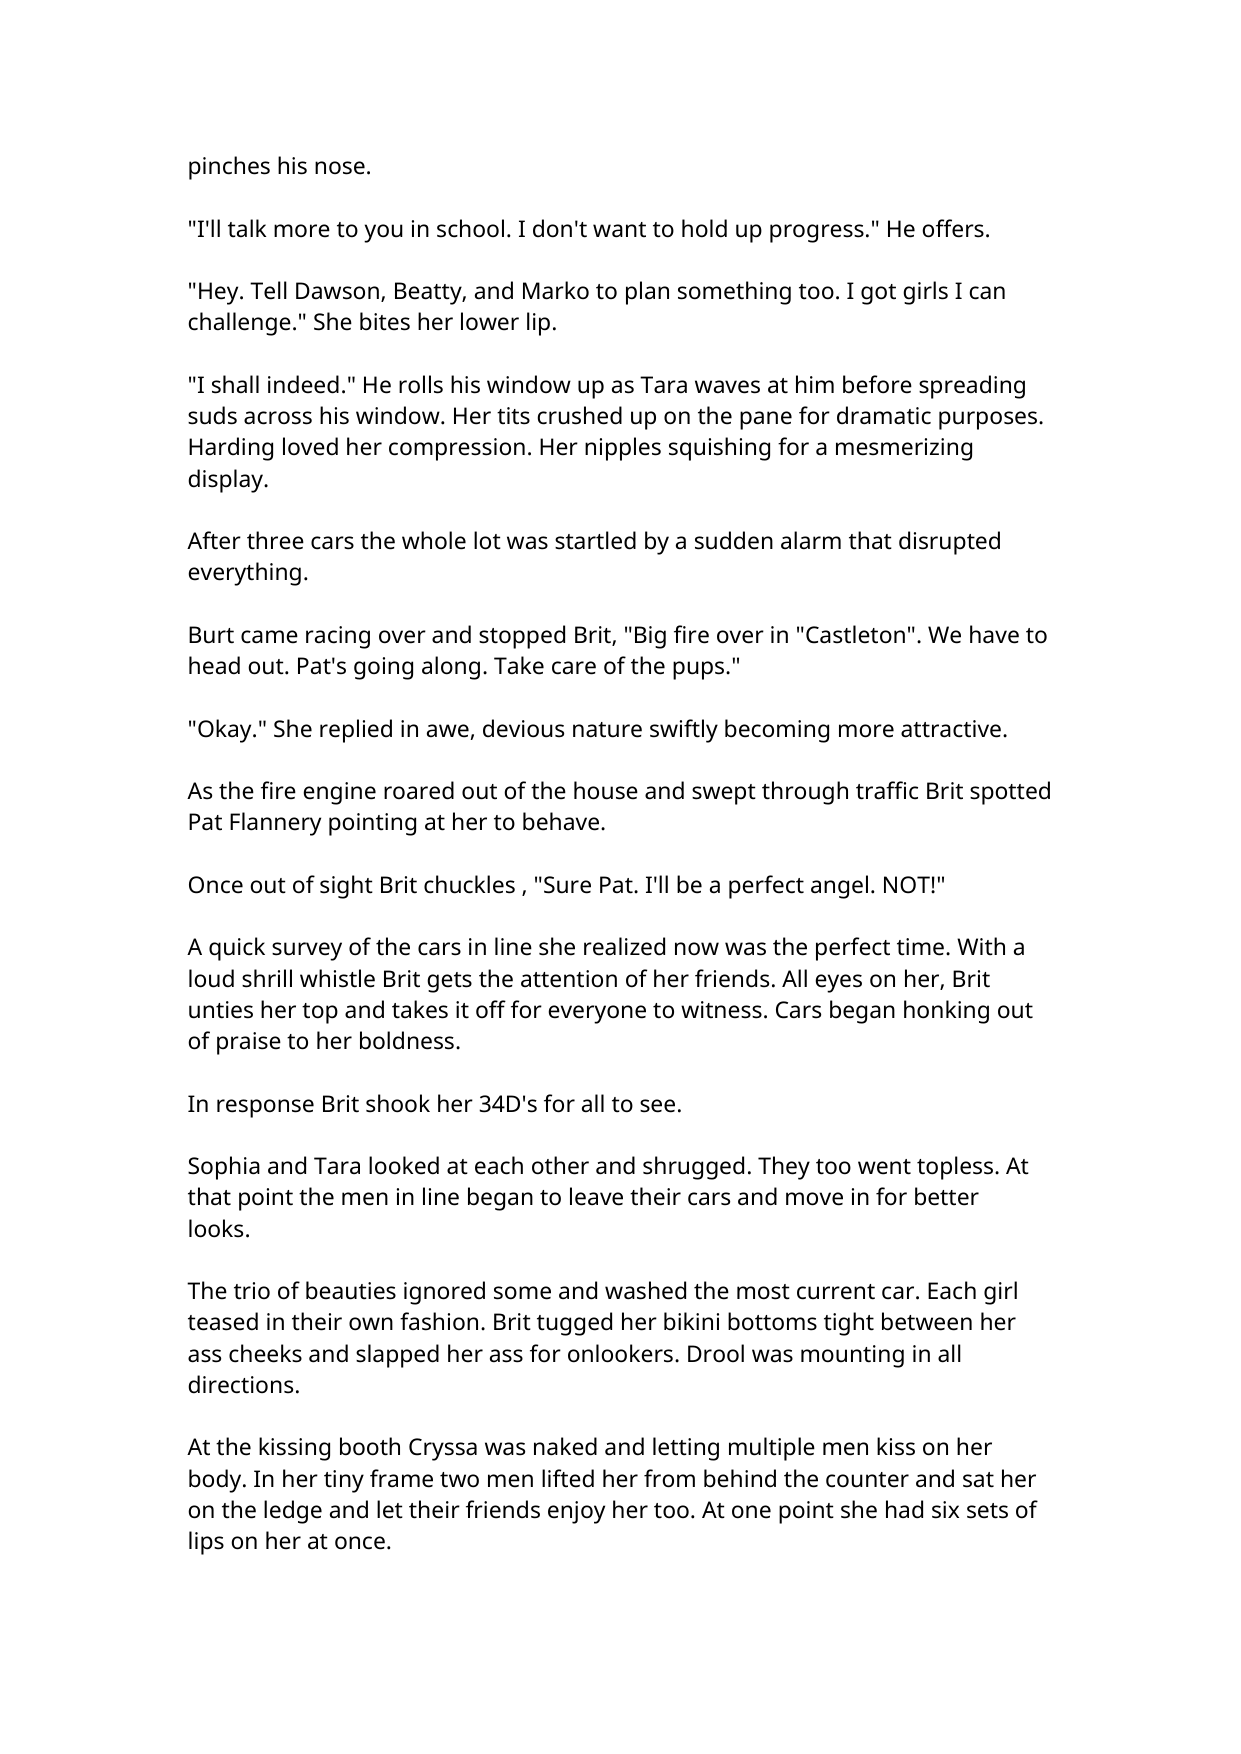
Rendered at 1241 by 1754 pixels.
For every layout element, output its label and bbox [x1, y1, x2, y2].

text [187, 150, 1053, 1587]
